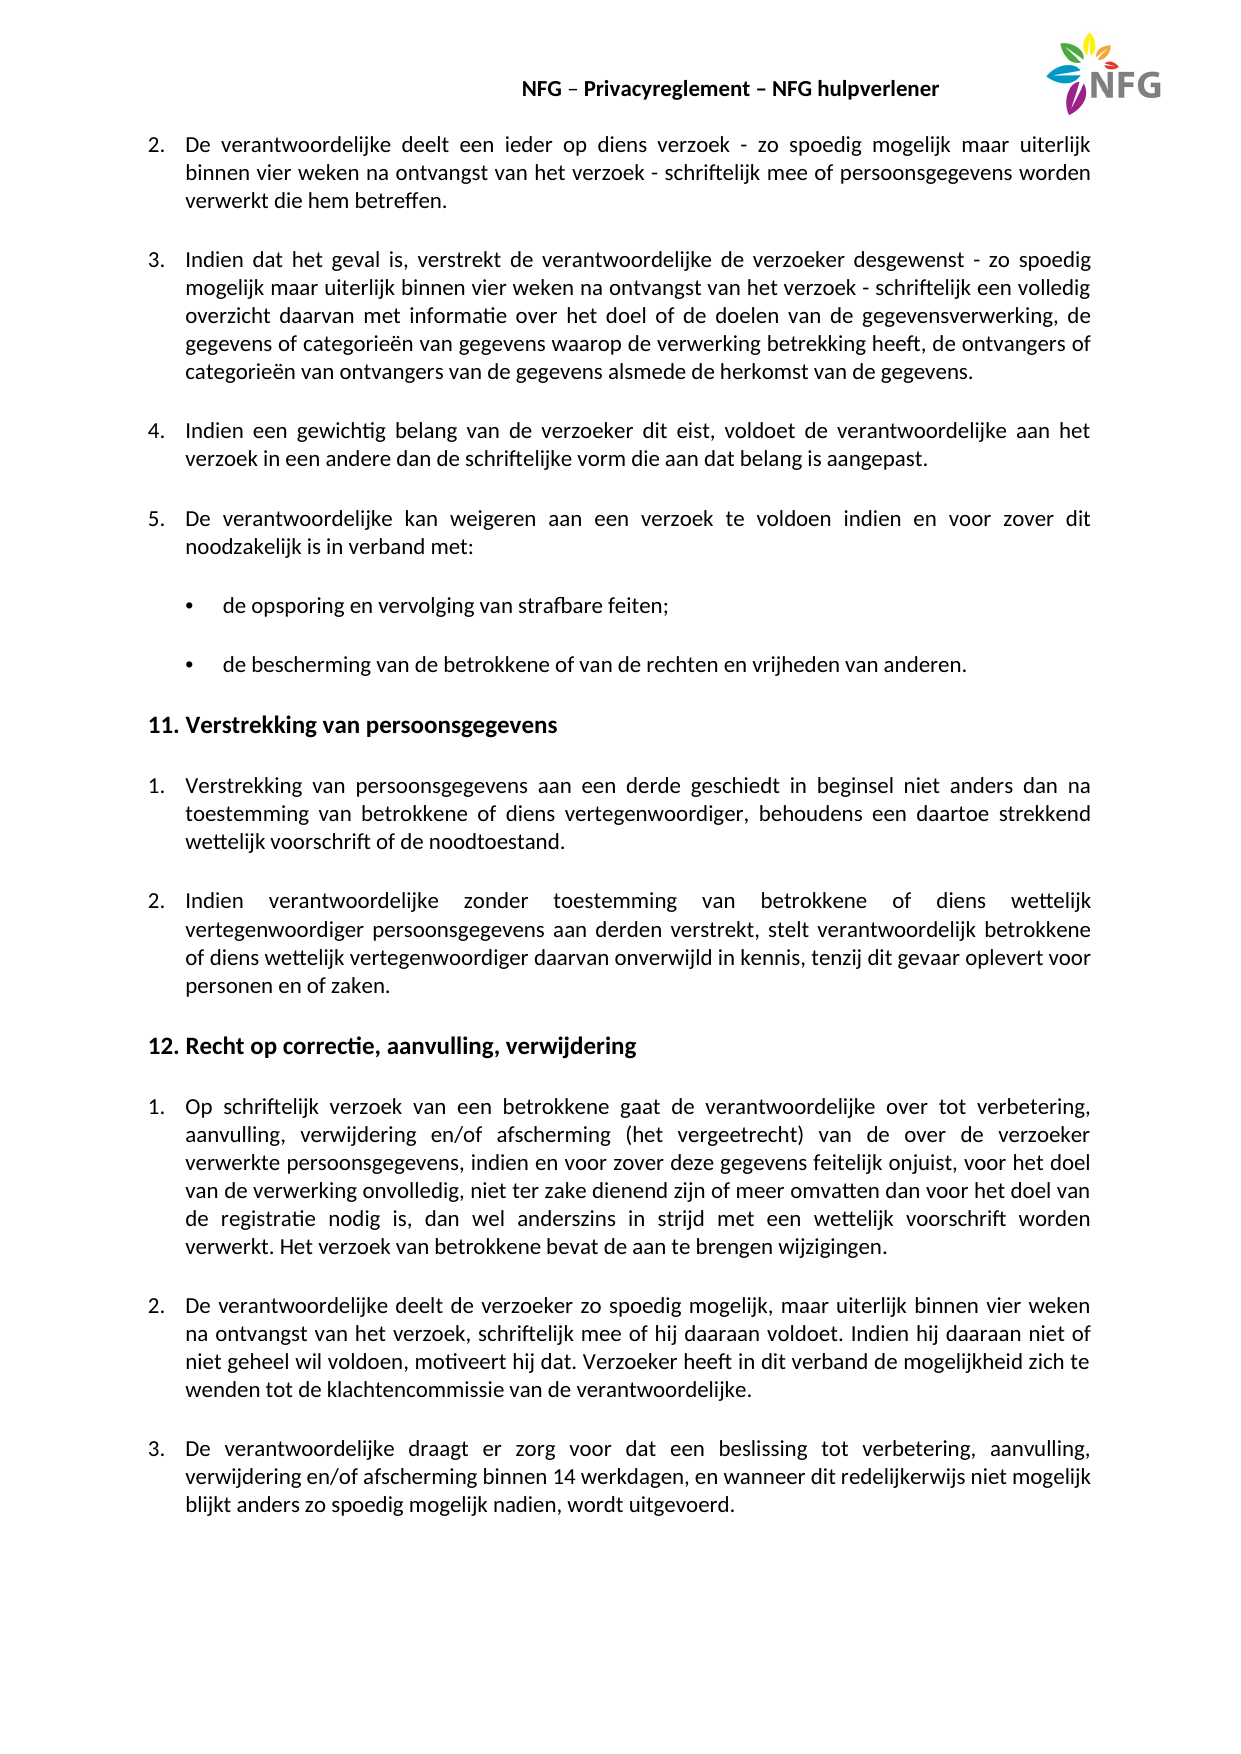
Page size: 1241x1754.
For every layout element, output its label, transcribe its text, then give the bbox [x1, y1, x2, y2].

list Op schriftelijk verzoek van een betrokkene gaat de verantwoordelijke over tot verbetering, aanvulling, verwijdering en/of afscherming (het vergeetrecht) van de over de verzoeker verwerkte persoonsgegevens, indien en voor zover deze gegevens feitelijk onjuist, voor het doel van de verwerking onvolledig, niet ter zake dienend zijn of meer omvatten dan voor het doel van de registratie nodig is, dan wel anderszins in strijd met een wettelijk voorschrift worden verwerkt. Het verzoek van betrokkene bevat de aan te brengen wijzigingen. [148, 1092, 1092, 1260]
list De verantwoordelijke draagt er zorg voor dat een beslissing tot verbetering, aanvulling, verwijdering en/of afscherming binnen 14 werkdagen, en wanneer dit redelijkerwijs niet mogelijk blijkt anders zo spoedig mogelijk nadien, wordt uitgevoerd. [148, 1434, 1092, 1518]
list Indien een gewichtig belang van de verzoeker dit eist, voldoet de verantwoordelijke aan het verzoek in een andere dan de schriftelijke vorm die aan dat belang is aangepast. [148, 416, 1092, 472]
subtitle 11. Verstrekking van persoonsgegevens [148, 709, 1092, 740]
list De verantwoordelijke deelt de verzoeker zo spoedig mogelijk, maar uiterlijk binnen vier weken na ontvangst van het verzoek, schriftelijk mee of hij daaraan voldoet. Indien hij daaraan niet of niet geheel wil voldoen, motiveert hij dat. Verzoeker heeft in dit verband de mogelijkheid zich te wenden tot de klachtencommissie van de verantwoordelijke. [148, 1291, 1092, 1403]
list De verantwoordelijke kan weigeren aan een verzoek te voldoen indien en voor zover dit noodzakelijk is in verband met: [148, 504, 1092, 560]
list Indien verantwoordelijke zonder toestemming van betrokkene of diens wettelijk vertegenwoordiger persoonsgegevens aan derden verstrekt, stelt verantwoordelijk betrokkene of diens wettelijk vertegenwoordiger daarvan onverwijld in kennis, tenzij dit gevaar oplevert voor personen en of zaken. [148, 887, 1092, 999]
list de bescherming van de betrokkene of van de rechten en vrijheden van anderen. [185, 650, 1092, 678]
list Verstrekking van persoonsgegevens aan een derde geschiedt in beginsel niet anders dan na toestemming van betrokkene of diens vertegenwoordiger, behoudens een daartoe strekkend wettelijk voorschrift of de noodtoestand. [148, 771, 1092, 855]
list Indien dat het geval is, verstrekt de verantwoordelijke de verzoeker desgewenst - zo spoedig mogelijk maar uiterlijk binnen vier weken na ontvangst van het verzoek - schriftelijk een volledig overzicht daarvan met informatie over het doel of de doelen van de gegevensverwerking, de gegevens of categorieën van gegevens waarop de verwerking betrekking heeft, de ontvangers of categorieën van ontvangers van de gegevens alsmede de herkomst van de gegevens. [148, 245, 1092, 385]
picture [1043, 29, 1163, 118]
subtitle 12. Recht op correctie, aanvulling, verwijdering [148, 1030, 1092, 1061]
list de opsporing en vervolging van strafbare feiten; [185, 591, 1092, 619]
list De verantwoordelijke deelt een ieder op diens verzoek - zo spoedig mogelijk maar uiterlijk binnen vier weken na ontvangst van het verzoek - schriftelijk mee of persoonsgegevens worden verwerkt die hem betreffen. [148, 130, 1092, 214]
